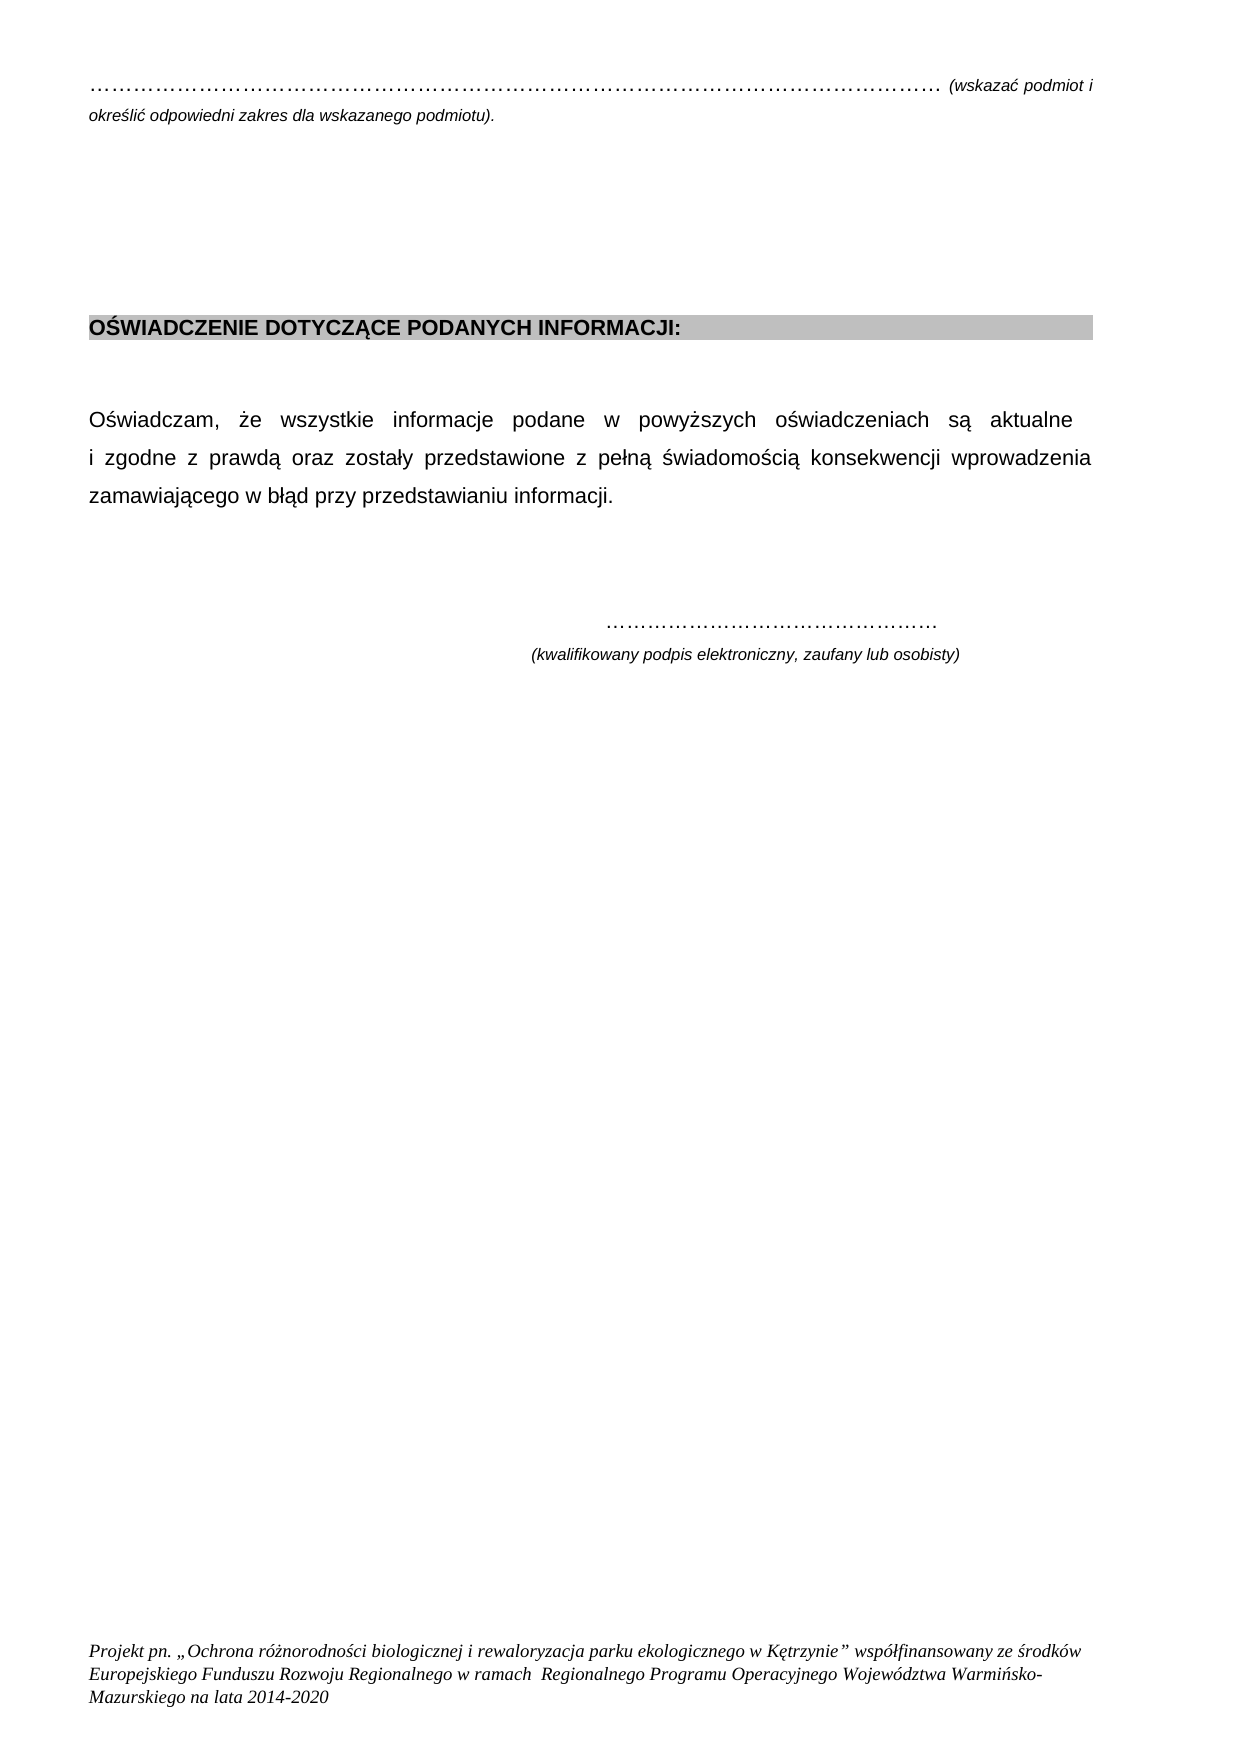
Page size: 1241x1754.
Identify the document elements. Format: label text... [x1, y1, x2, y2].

text ………………………………………… [89, 609, 1093, 633]
text Oświadczam, że wszystkie informacje podane w powyższych oświadczeniach są aktualne i zgodne z prawdą oraz zostały przedstawione z pełną świadomością konsekwencji wprowadzenia zamawiającego w błąd przy przedstawianiu informacji. [89, 407, 1093, 508]
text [89, 71, 1093, 125]
text OŚWIADCZENIE DOTYCZĄCE PODANYCH INFORMACJI: [89, 315, 1093, 340]
text (kwalifikowany podpis elektroniczny, zaufany lub osobisty) [531, 645, 1093, 664]
